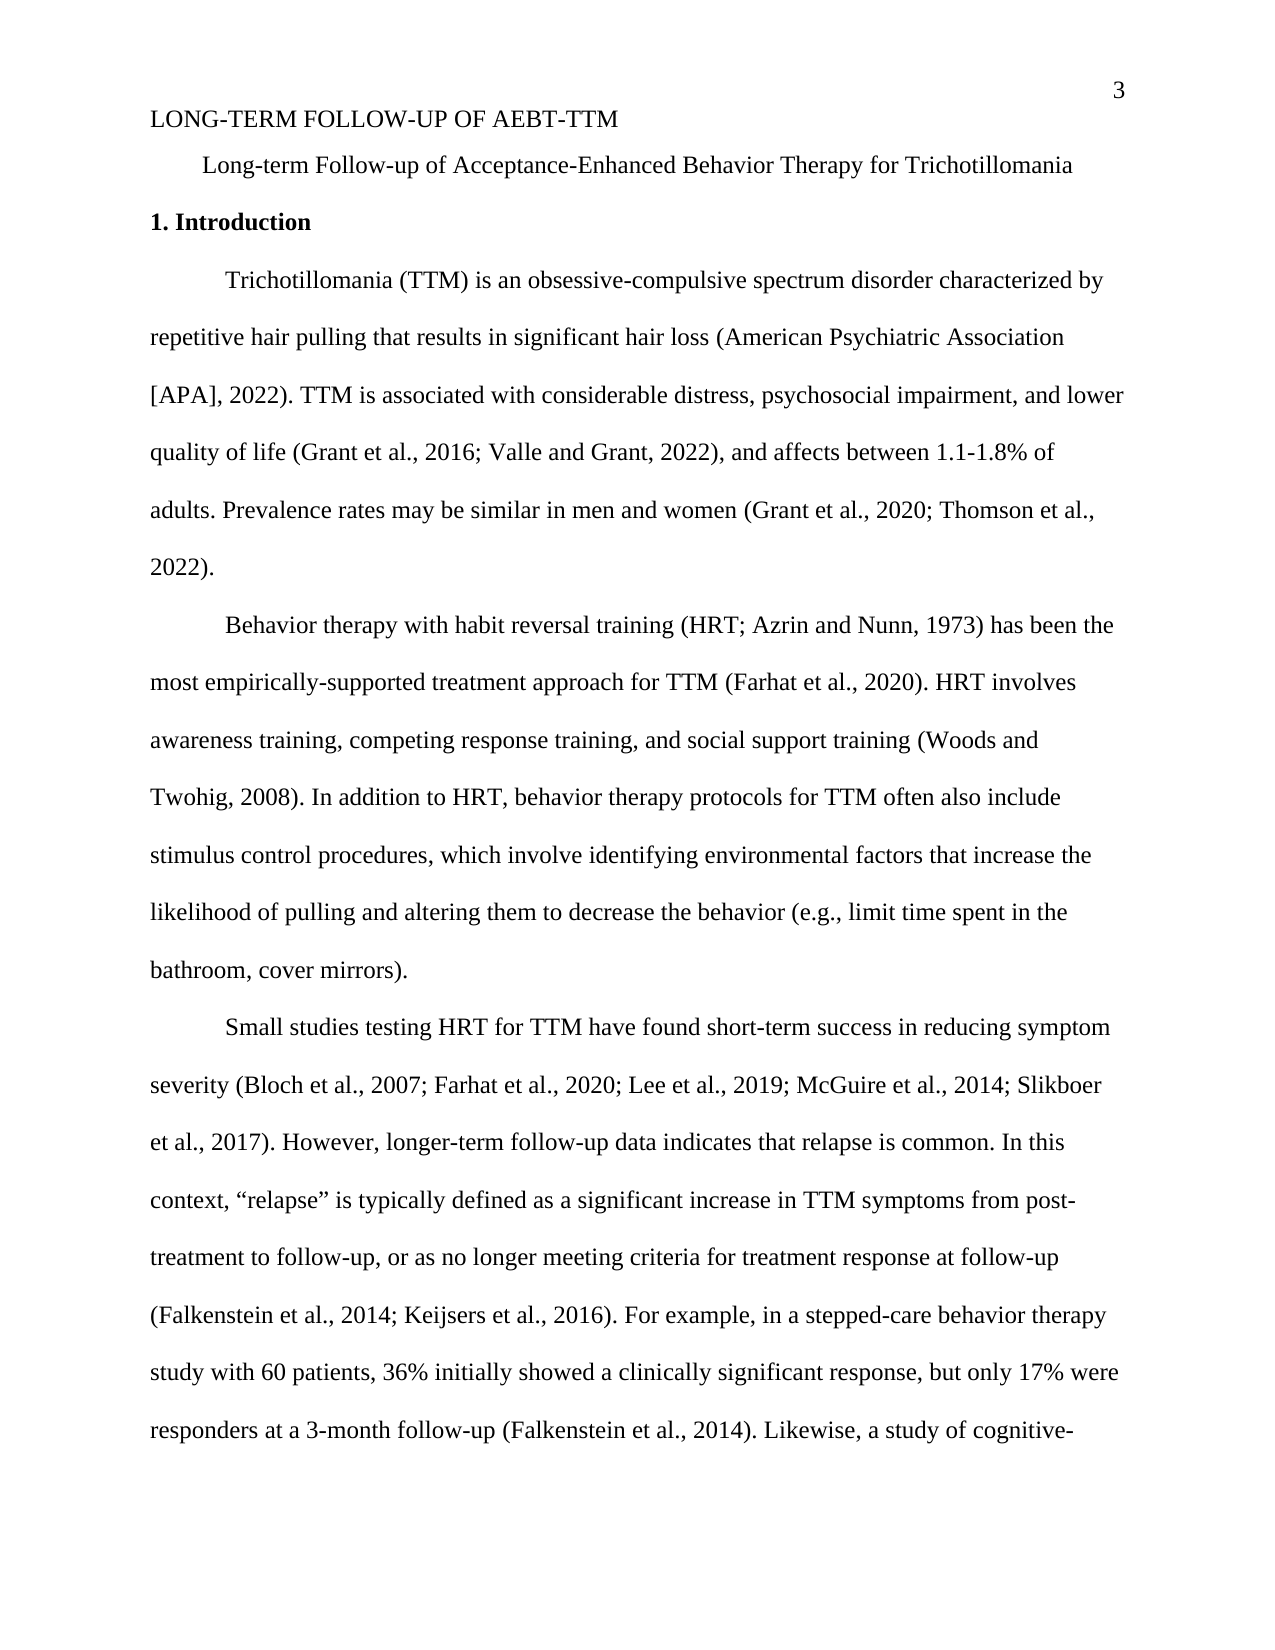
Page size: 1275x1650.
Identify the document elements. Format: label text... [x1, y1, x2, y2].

text Trichotillomania (TTM) is an obsessive-compulsive spectrum disorder characterized by repetitive hair pulling that results in significant hair loss (American Psychiatric Association [APA], 2022). TTM is associated with considerable distress, psychosocial impairment, and lower quality of life (Grant et al., 2016; Valle and Grant, 2022), and affects between 1.1-1.8% of adults. Prevalence rates may be similar in men and women (Grant et al., 2020; Thomson et al., 2022). [150, 265, 1125, 581]
text 1. Introduction [150, 207, 1125, 236]
text Behavior therapy with habit reversal training (HRT; Azrin and Nunn, 1973) has been the most empirically-supported treatment approach for TTM (Farhat et al., 2020). HRT involves awareness training, competing response training, and social support training (Woods and Twohig, 2008). In addition to HRT, behavior therapy protocols for TTM often also include stimulus control procedures, which involve identifying environmental factors that increase the likelihood of pulling and altering them to decrease the behavior (e.g., limit time spent in the bathroom, cover mirrors). [150, 610, 1125, 984]
text Long-term Follow-up of Acceptance-Enhanced Behavior Therapy for Trichotillomania [150, 150, 1125, 179]
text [150, 1012, 1125, 1444]
